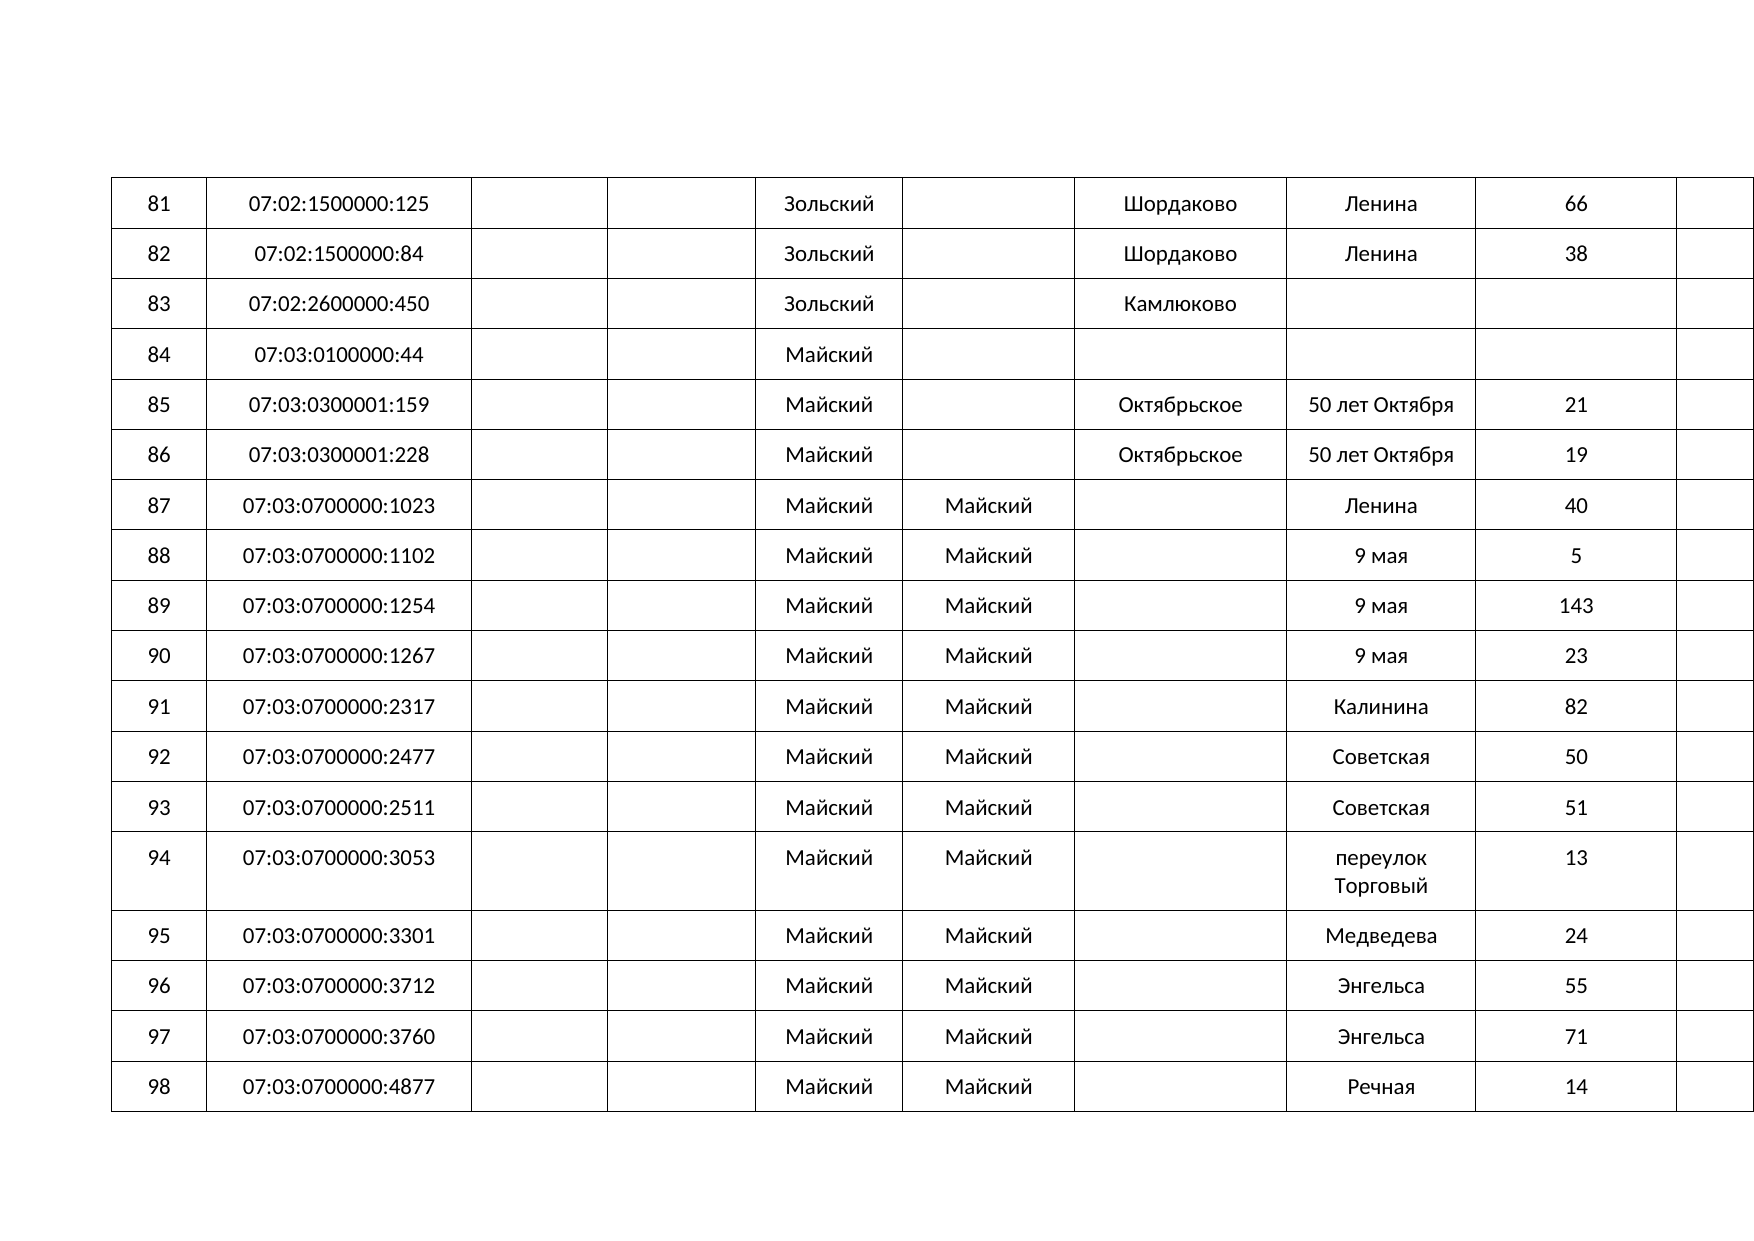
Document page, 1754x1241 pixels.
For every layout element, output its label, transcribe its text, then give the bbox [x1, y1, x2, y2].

table_cell 87 [112, 480, 206, 529]
table_cell [472, 329, 607, 378]
table_cell [608, 380, 755, 429]
table_cell Зольский [756, 178, 902, 227]
table_cell [1075, 631, 1286, 680]
table_cell [1677, 279, 1753, 328]
table_cell [472, 380, 607, 429]
table_cell [472, 1062, 607, 1111]
table_cell Майский [756, 581, 902, 630]
table_cell [1677, 229, 1753, 278]
table_cell [608, 530, 755, 580]
table_cell 23 [1476, 631, 1676, 680]
table_cell Майский [756, 480, 902, 529]
table_cell Калинина [1287, 681, 1475, 731]
table_cell 07:03:0700000:2317 [207, 681, 471, 731]
table_cell [1677, 530, 1753, 580]
table_cell [1677, 430, 1753, 479]
table_cell [608, 631, 755, 680]
table_cell [608, 961, 755, 1010]
table_cell Майский [756, 631, 902, 680]
table_cell [472, 681, 607, 731]
table_cell 07:03:0700000:3760 [207, 1011, 471, 1061]
table_cell [608, 329, 755, 378]
table_cell Майский [903, 530, 1074, 580]
table_cell 71 [1476, 1011, 1676, 1061]
table_cell [608, 1011, 755, 1061]
table_cell Камлюково [1075, 279, 1286, 328]
table_cell [1075, 681, 1286, 731]
table_cell [1075, 911, 1286, 960]
table_cell [1075, 1062, 1286, 1111]
table_cell Ленина [1287, 229, 1475, 278]
table_cell [1476, 279, 1676, 328]
table_cell 07:02:1500000:125 [207, 178, 471, 227]
table_cell 55 [1476, 961, 1676, 1010]
table_cell [1677, 1011, 1753, 1061]
table_cell 9 мая [1287, 581, 1475, 630]
table_cell [608, 732, 755, 781]
table_cell [1677, 480, 1753, 529]
table_cell Медведева [1287, 911, 1475, 960]
table_cell [1677, 329, 1753, 378]
table_cell Ленина [1287, 178, 1475, 227]
table_cell [608, 178, 755, 227]
table_cell 19 [1476, 430, 1676, 479]
table_cell 94 [112, 832, 206, 909]
table_cell 24 [1476, 911, 1676, 960]
table_cell [472, 832, 607, 909]
table_cell Шордаково [1075, 178, 1286, 227]
table_cell [472, 911, 607, 960]
table_cell [903, 380, 1074, 429]
table_cell Майский [903, 1062, 1074, 1111]
table_cell 07:03:0300001:159 [207, 380, 471, 429]
table_cell Советская [1287, 732, 1475, 781]
table_cell [608, 832, 755, 909]
table_cell [1677, 911, 1753, 960]
table_cell [1075, 961, 1286, 1010]
table_cell 92 [112, 732, 206, 781]
table_cell [472, 782, 607, 831]
table_cell Майский [903, 1011, 1074, 1061]
table_cell 143 [1476, 581, 1676, 630]
table_cell 13 [1476, 832, 1676, 909]
table_cell [608, 782, 755, 831]
table_cell [472, 279, 607, 328]
table_cell [472, 581, 607, 630]
table_cell 07:02:2600000:450 [207, 279, 471, 328]
table_cell 07:03:0700000:1102 [207, 530, 471, 580]
table_cell 51 [1476, 782, 1676, 831]
table_cell Майский [903, 681, 1074, 731]
table_cell [1677, 832, 1753, 909]
table_cell [472, 732, 607, 781]
table_cell [1677, 631, 1753, 680]
table_cell 07:03:0700000:3712 [207, 961, 471, 1010]
table_cell [608, 581, 755, 630]
table_cell 90 [112, 631, 206, 680]
table_cell Речная [1287, 1062, 1475, 1111]
table_cell 07:03:0700000:3053 [207, 832, 471, 909]
table_cell 84 [112, 329, 206, 378]
table_cell [1075, 732, 1286, 781]
table_cell 89 [112, 581, 206, 630]
table_cell [903, 279, 1074, 328]
table_cell 5 [1476, 530, 1676, 580]
table_cell 82 [1476, 681, 1676, 731]
table_cell 9 мая [1287, 530, 1475, 580]
table_cell 91 [112, 681, 206, 731]
table_cell Майский [756, 1062, 902, 1111]
table_cell [1677, 681, 1753, 731]
table_cell Шордаково [1075, 229, 1286, 278]
table_cell 07:03:0700000:2511 [207, 782, 471, 831]
table_cell Майский [756, 832, 902, 909]
table_cell [472, 430, 607, 479]
table_cell 85 [112, 380, 206, 429]
table_cell [903, 329, 1074, 378]
table_cell 97 [112, 1011, 206, 1061]
table_cell [1075, 530, 1286, 580]
table_cell 50 [1476, 732, 1676, 781]
table_cell [1677, 581, 1753, 630]
table_cell 07:03:0700000:3301 [207, 911, 471, 960]
table_cell [1075, 480, 1286, 529]
table_cell 83 [112, 279, 206, 328]
table_cell [903, 178, 1074, 227]
table_cell [608, 681, 755, 731]
table_cell 82 [112, 229, 206, 278]
table_cell 81 [112, 178, 206, 227]
table_cell Энгельса [1287, 961, 1475, 1010]
table_cell Майский [756, 430, 902, 479]
table_cell 07:03:0700000:4877 [207, 1062, 471, 1111]
table_cell Майский [756, 782, 902, 831]
table_cell 9 мая [1287, 631, 1475, 680]
table_cell [1287, 279, 1475, 328]
table_cell 98 [112, 1062, 206, 1111]
table_cell [472, 229, 607, 278]
table_cell Майский [903, 480, 1074, 529]
table_cell [608, 911, 755, 960]
table_cell 96 [112, 961, 206, 1010]
table_cell [1476, 329, 1676, 378]
table_cell [903, 229, 1074, 278]
table_cell [1075, 329, 1286, 378]
table_cell Майский [756, 329, 902, 378]
table_cell Октябрьское [1075, 430, 1286, 479]
table_cell [903, 430, 1074, 479]
table_cell Майский [903, 961, 1074, 1010]
table_cell Зольский [756, 229, 902, 278]
table_cell 95 [112, 911, 206, 960]
table_cell Октябрьское [1075, 380, 1286, 429]
table_cell Майский [903, 631, 1074, 680]
table_cell Майский [756, 681, 902, 731]
table_cell [608, 229, 755, 278]
table_cell 07:02:1500000:84 [207, 229, 471, 278]
table_cell 07:03:0700000:2477 [207, 732, 471, 781]
table_cell Майский [756, 1011, 902, 1061]
table_cell [472, 530, 607, 580]
table_cell Майский [903, 732, 1074, 781]
table_cell 50 лет Октября [1287, 380, 1475, 429]
table_cell Майский [903, 581, 1074, 630]
table_cell [472, 178, 607, 227]
table_cell Майский [756, 530, 902, 580]
table_cell 40 [1476, 480, 1676, 529]
table_cell 07:03:0700000:1023 [207, 480, 471, 529]
table_cell [1075, 581, 1286, 630]
table_cell [1677, 732, 1753, 781]
table_cell [1075, 832, 1286, 909]
table_cell Майский [903, 832, 1074, 909]
table_cell [1075, 782, 1286, 831]
table_cell [1677, 782, 1753, 831]
table_cell 07:03:0700000:1267 [207, 631, 471, 680]
table_cell [608, 279, 755, 328]
table_cell [1677, 178, 1753, 227]
table_cell 50 лет Октября [1287, 430, 1475, 479]
table_cell 66 [1476, 178, 1676, 227]
table_cell [608, 480, 755, 529]
table_cell [1677, 1062, 1753, 1111]
table_cell 07:03:0300001:228 [207, 430, 471, 479]
table_cell 93 [112, 782, 206, 831]
table_cell [1677, 380, 1753, 429]
table_cell 88 [112, 530, 206, 580]
table_cell Зольский [756, 279, 902, 328]
table_cell 86 [112, 430, 206, 479]
table_cell [472, 480, 607, 529]
table_cell Майский [756, 961, 902, 1010]
table_cell [1287, 329, 1475, 378]
table_cell 07:03:0700000:1254 [207, 581, 471, 630]
table_cell [472, 1011, 607, 1061]
table_cell [1075, 1011, 1286, 1061]
table_cell Ленина [1287, 480, 1475, 529]
table_cell 07:03:0100000:44 [207, 329, 471, 378]
table_cell [608, 1062, 755, 1111]
table_cell 14 [1476, 1062, 1676, 1111]
table_cell 38 [1476, 229, 1676, 278]
table_cell Майский [756, 911, 902, 960]
table_cell Майский [756, 732, 902, 781]
table_cell Майский [756, 380, 902, 429]
table_cell [1677, 961, 1753, 1010]
table_cell [608, 430, 755, 479]
table_cell [472, 631, 607, 680]
table_cell [472, 961, 607, 1010]
table_cell Энгельса [1287, 1011, 1475, 1061]
table_cell Майский [903, 782, 1074, 831]
table_cell 21 [1476, 380, 1676, 429]
table_cell переулок Торговый [1287, 832, 1475, 909]
table_cell Майский [903, 911, 1074, 960]
table_cell Советская [1287, 782, 1475, 831]
